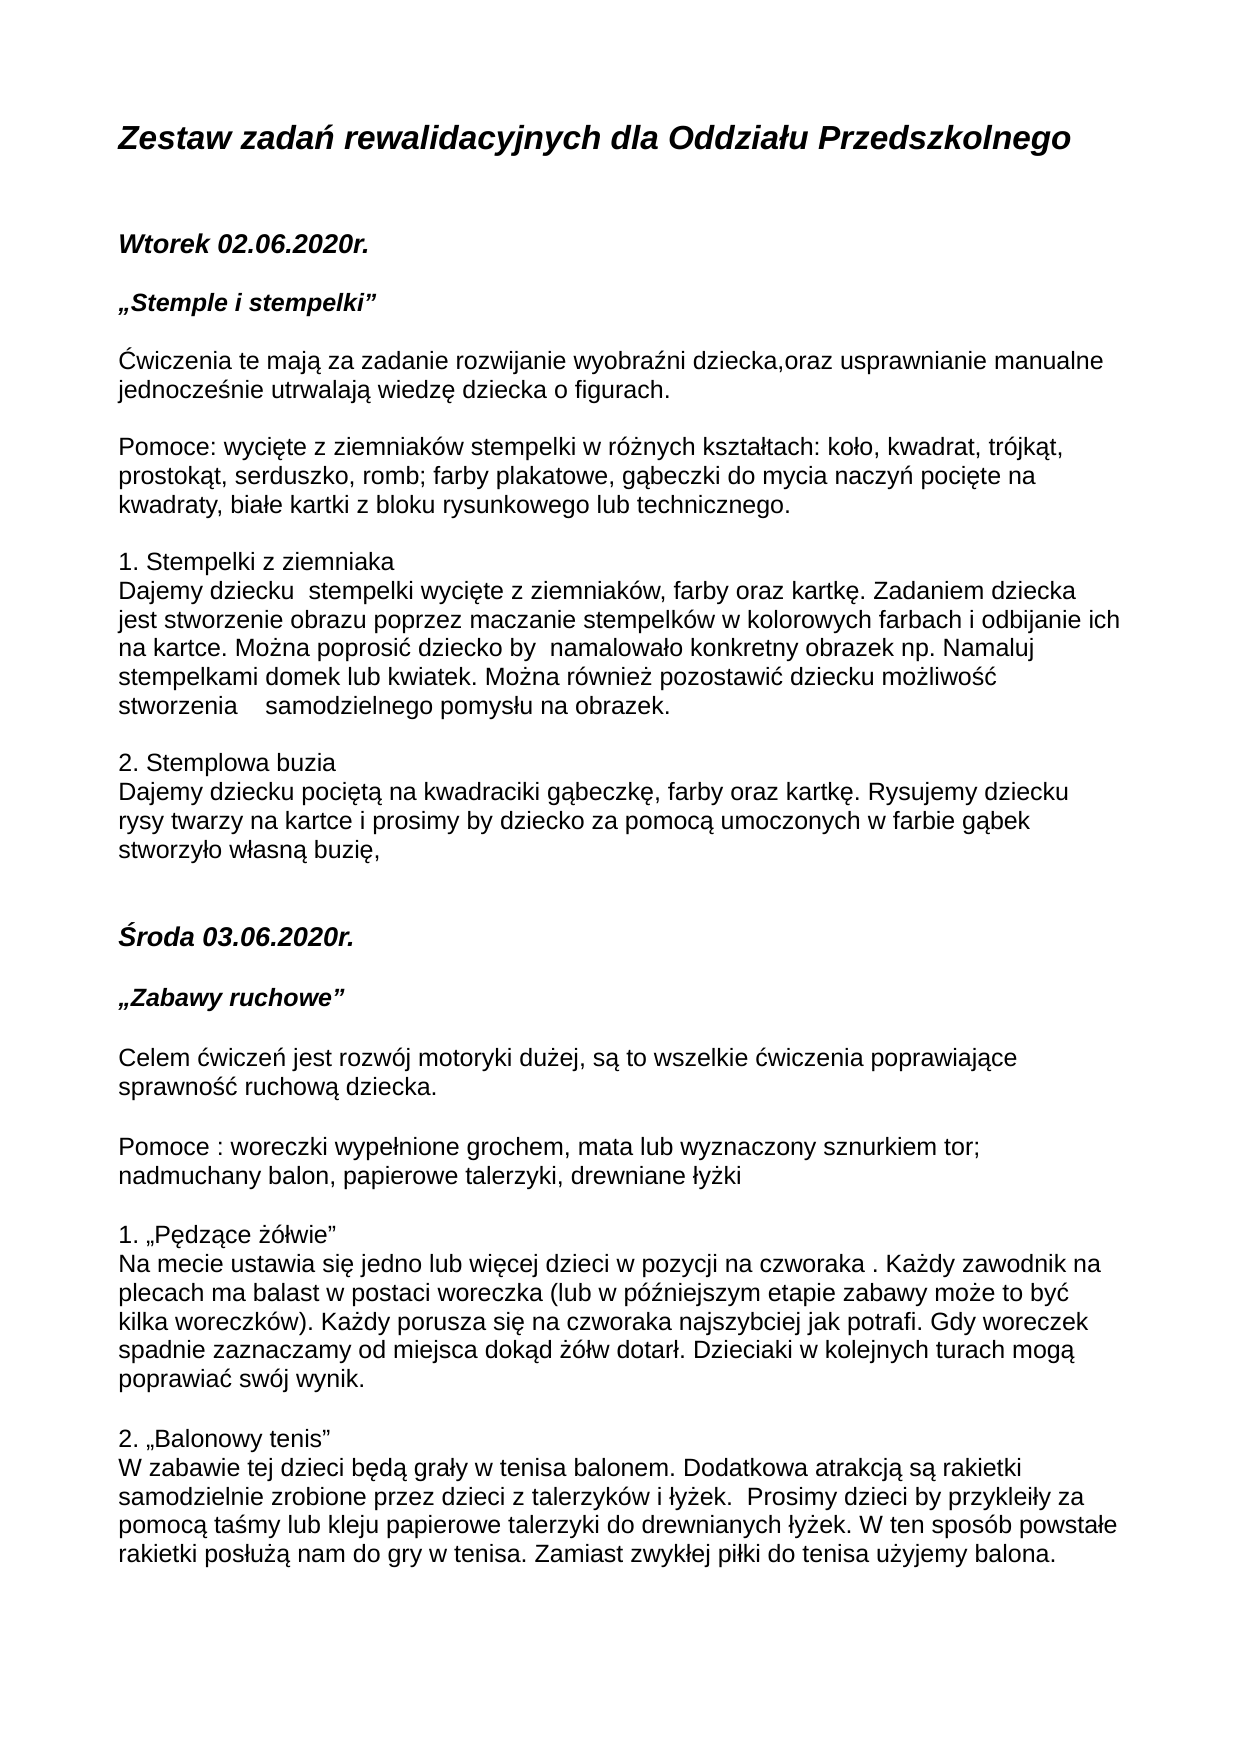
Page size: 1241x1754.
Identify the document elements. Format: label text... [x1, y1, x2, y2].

text stworzyło własną buzię, [118, 835, 1122, 863]
text 1. Stempelki z ziemniaka [118, 547, 1122, 576]
text samodzielnie zrobione przez dzieci z talerzyków i łyżek. Prosimy dzieci by przykleiły za pomocą taśmy lub kleju papierowe talerzyki do drewnianych łyżek. W ten sposób powstałe rakietki posłużą nam do gry w tenisa. Zamiast zwykłej piłki do tenisa użyjemy balona. [118, 1482, 1122, 1568]
text Dajemy dziecku pociętą na kwadraciki gąbeczkę, farby oraz kartkę. Rysujemy dziecku rysy twarzy na kartce i prosimy by dziecko za pomocą umoczonych w farbie gąbek [118, 777, 1122, 835]
text Celem ćwiczeń jest rozwój motoryki dużej, są to wszelkie ćwiczenia poprawiające sprawność ruchową dziecka. [118, 1043, 1122, 1101]
text „Zabawy ruchowe” [118, 983, 1122, 1012]
text Zestaw zadań rewalidacyjnych dla Oddziału Przedszkolnego [118, 118, 1122, 157]
text Pomoce : woreczki wypełnione grochem, mata lub wyznaczony sznurkiem tor; [118, 1132, 1122, 1161]
text Ćwiczenia te mają za zadanie rozwijanie wyobraźni dziecka,oraz usprawnianie manualne jednocześnie utrwalają wiedzę dziecka o figurach. [118, 346, 1122, 403]
text Wtorek 02.06.2020r. [118, 228, 1122, 260]
text 2. Stemplowa buzia [118, 748, 1122, 777]
text nadmuchany balon, papierowe talerzyki, drewniane łyżki [118, 1161, 1122, 1189]
text 2. „Balonowy tenis” [118, 1424, 1122, 1453]
text Pomoce: wycięte z ziemniaków stempelki w różnych kształtach: koło, kwadrat, trójkąt, prostokąt, serduszko, romb; farby plakatowe, gąbeczki do mycia naczyń pocięte na kwadraty, białe kartki z bloku rysunkowego lub technicznego. [118, 432, 1122, 518]
text Środa 03.06.2020r. [118, 921, 1122, 952]
text 1. „Pędzące żółwie” [118, 1221, 1122, 1249]
text Na mecie ustawia się jedno lub więcej dzieci w pozycji na czworaka . Każdy zawodnik na plecach ma balast w postaci woreczka (lub w późniejszym etapie zabawy może to być kilka woreczków). Każdy porusza się na czworaka najszybciej jak potrafi. Gdy woreczek spadnie zaznaczamy od miejsca dokąd żółw dotarł. Dzieciaki w kolejnych turach mogą poprawiać swój wynik. [118, 1249, 1122, 1393]
text W zabawie tej dzieci będą grały w tenisa balonem. Dodatkowa atrakcją są rakietki [118, 1453, 1122, 1482]
text „Stemple i stempelki” [118, 288, 1122, 317]
text Dajemy dziecku stempelki wycięte z ziemniaków, farby oraz kartkę. Zadaniem dziecka jest stworzenie obrazu poprzez maczanie stempelków w kolorowych farbach i odbijanie ich na kartce. Można poprosić dziecko by namalowało konkretny obrazek np. Namaluj stempelkami domek lub kwiatek. Można również pozostawić dziecku możliwość stworzenia samodzielnego pomysłu na obrazek. [118, 576, 1122, 720]
